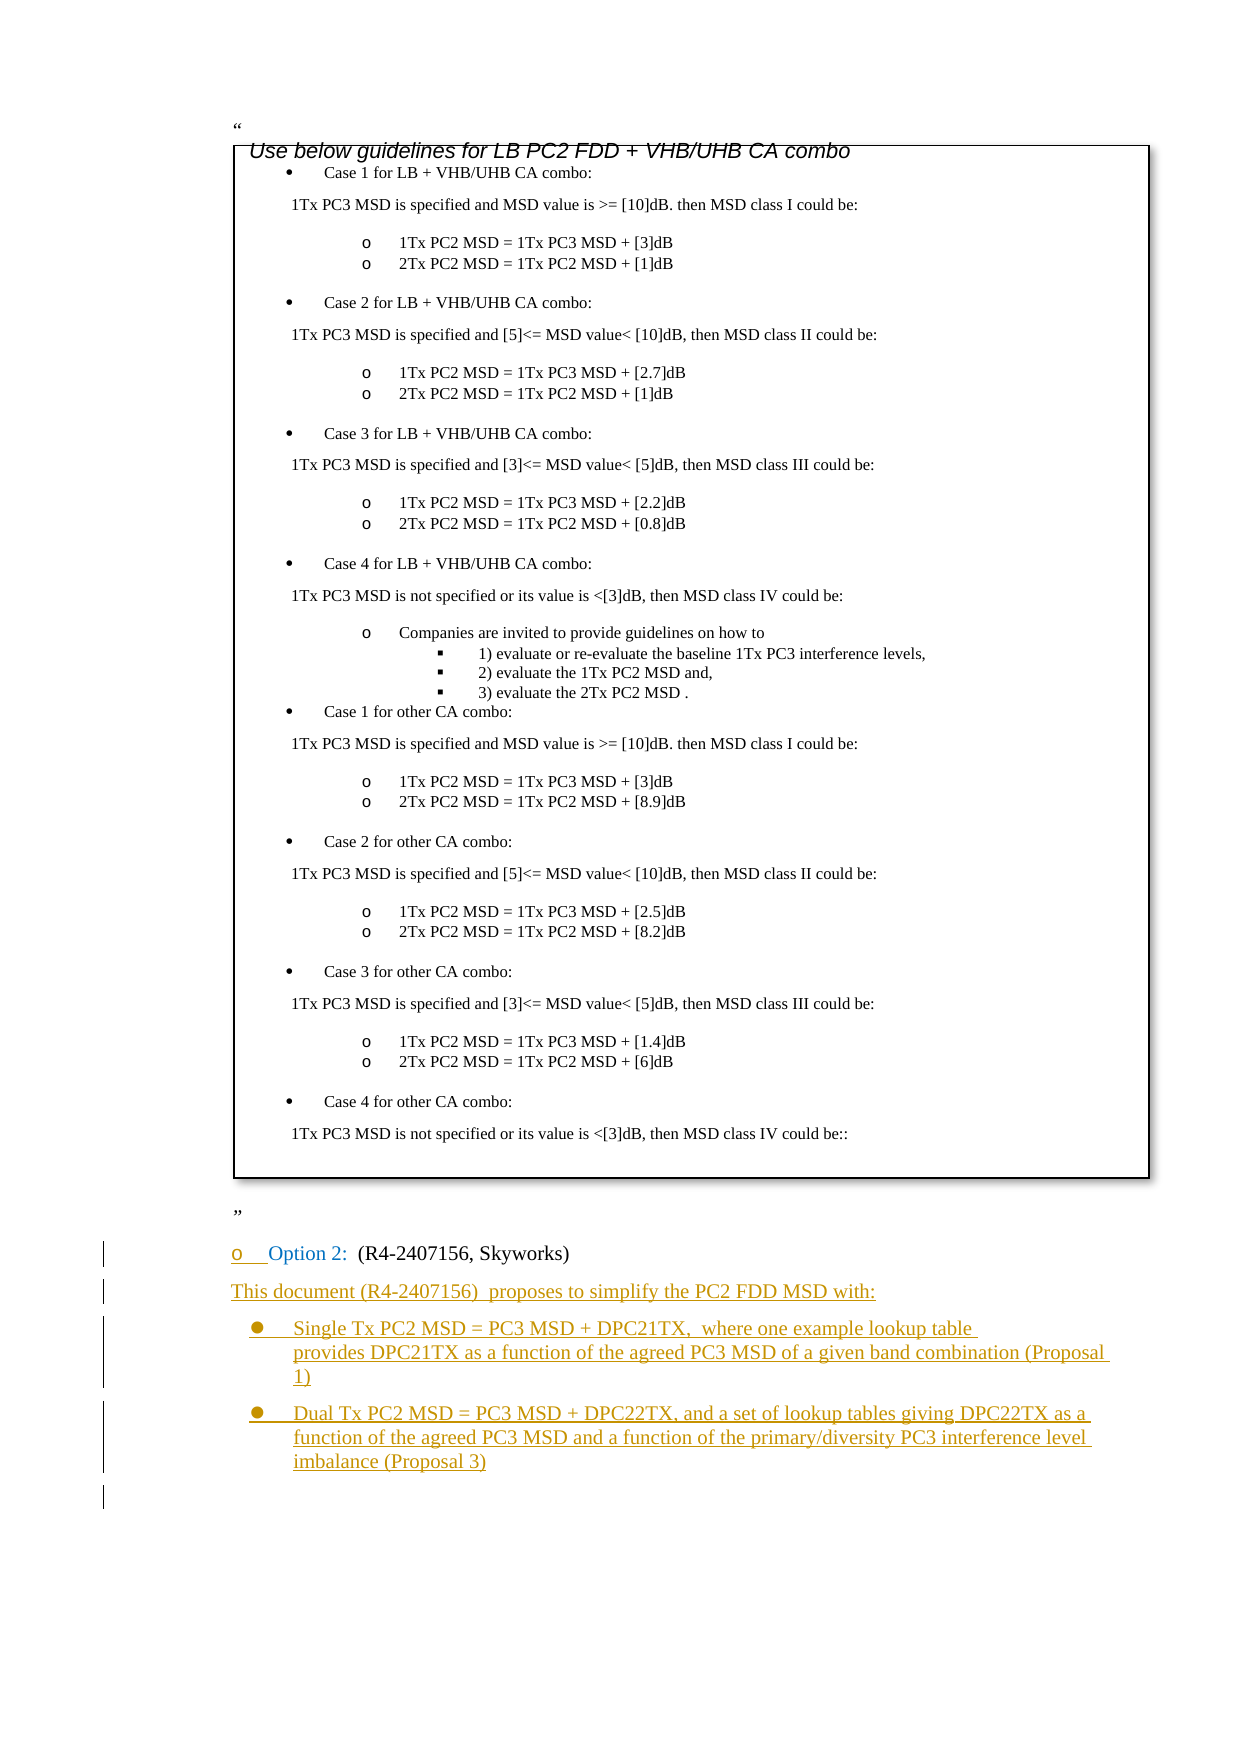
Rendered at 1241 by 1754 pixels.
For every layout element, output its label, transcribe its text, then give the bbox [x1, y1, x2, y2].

list ” [231, 1205, 1122, 1229]
list Option 2: (R4-2407156, Skyworks) [231, 1241, 1122, 1267]
list “ [231, 118, 1122, 1192]
